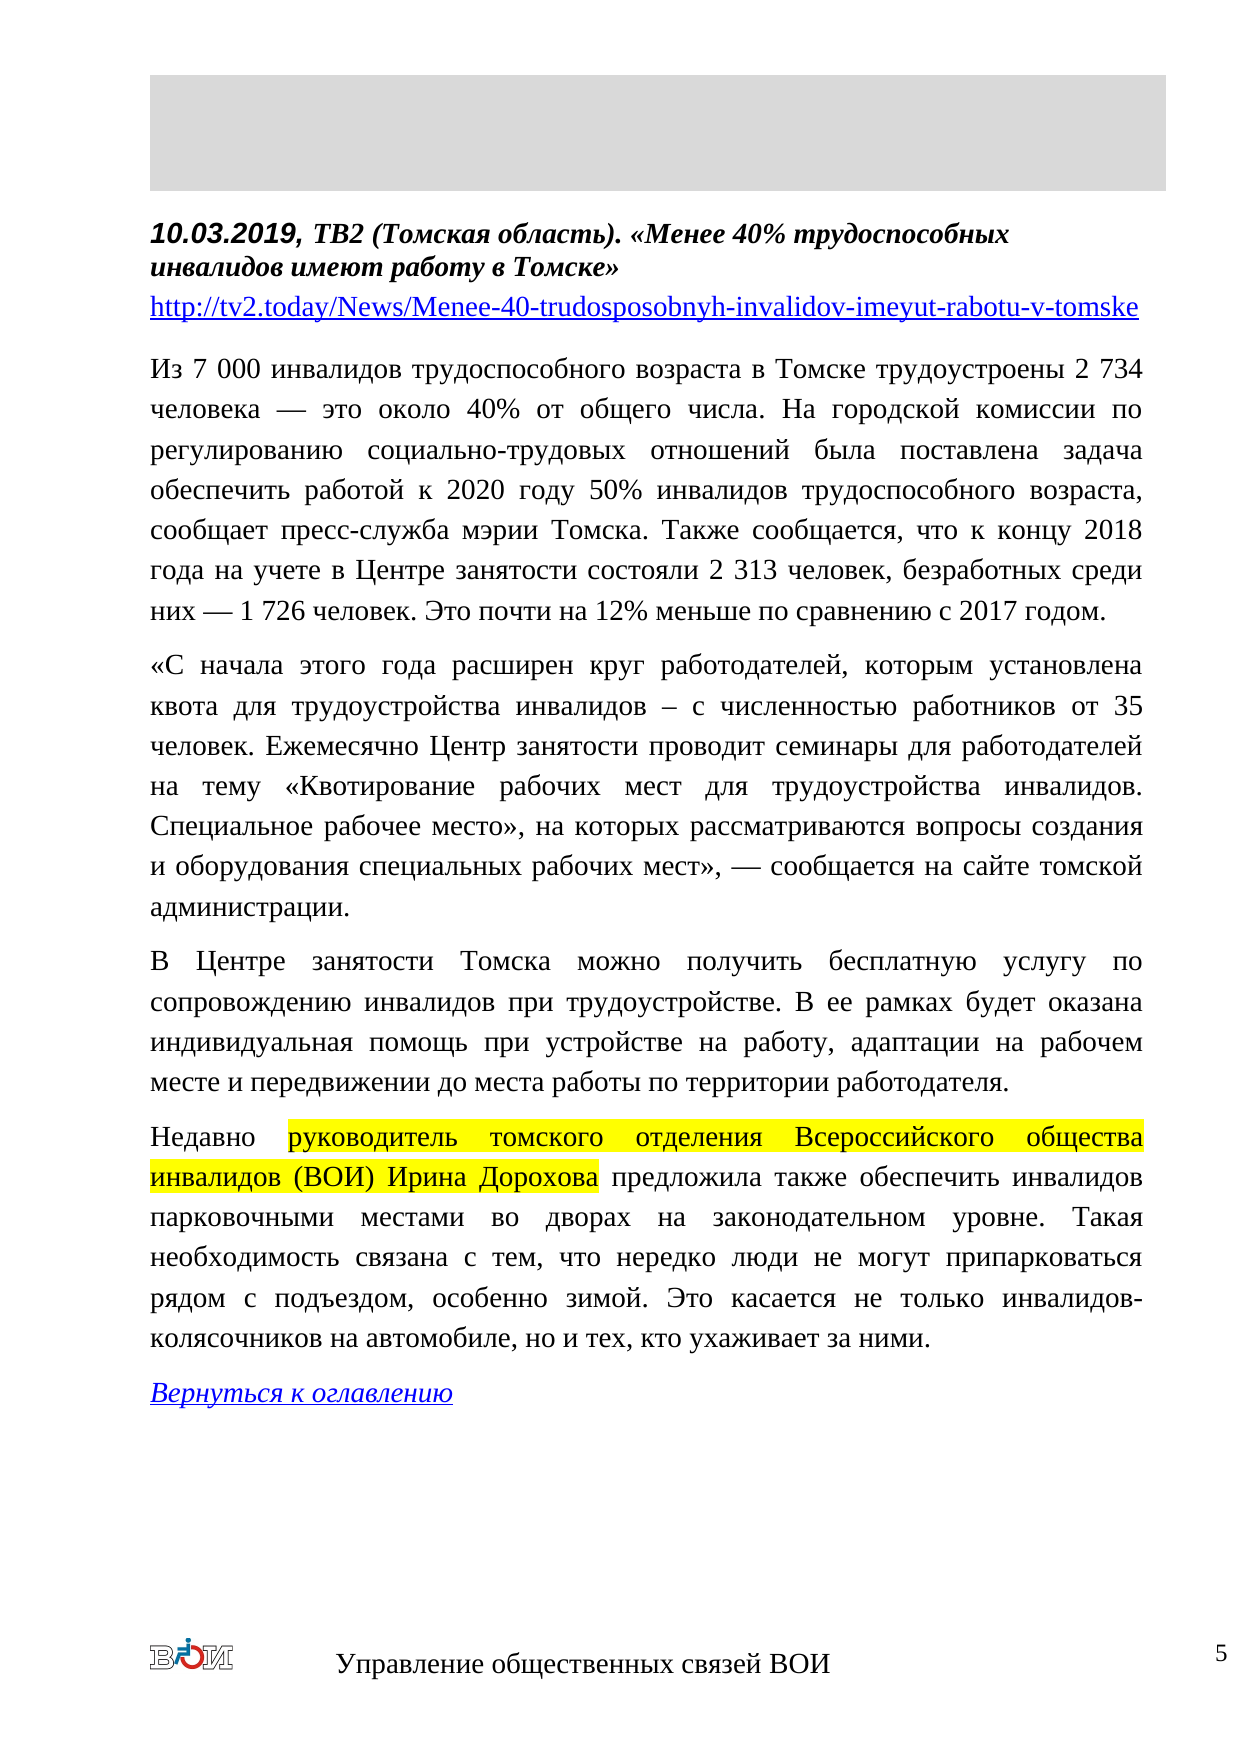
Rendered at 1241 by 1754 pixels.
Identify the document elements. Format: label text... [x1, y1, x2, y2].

text «С начала этого года расширен круг работодателей, которым установлена квота для трудоустройства инвалидов – с численностью работников от 35 человек. Ежемесячно Центр занятости проводит семинары для работодателей на тему «Квотирование рабочих мест для трудоустройства инвалидов. Специальное рабочее место», на которых рассматриваются вопросы создания и оборудования специальных рабочих мест», — сообщается на сайте томской администрации. [150, 647, 1144, 922]
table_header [150, 75, 1166, 191]
text Недавно руководитель томского отделения Всероссийского общества инвалидов (ВОИ) Ирина Дорохова предложила также обеспечить инвалидов парковочными местами во дворах на законодательном уровне. Такая необходимость связана с тем, что нередко люди не могут припарковаться рядом с подъездом, особенно зимой. Это касается не только инвалидов-колясочников на автомобиле, но и тех, кто ухаживает за ними. [150, 1119, 1144, 1353]
text Из 7 000 инвалидов трудоспособного возраста в Томске трудоустроены 2 734 человека — это около 40% от общего числа. На городской комиссии по регулированию социально-трудовых отношений была поставлена задача обеспечить работой к 2020 году 50% инвалидов трудоспособного возраста, сообщает пресс-служба мэрии Томска. Также сообщается, что к концу 2018 года на учете в Центре занятости состояли 2 313 человек, безработных среди них — 1 726 человек. Это почти на 12% меньше по сравнению с 2017 годом. [150, 351, 1144, 626]
picture [150, 1638, 233, 1674]
text http://tv2.today/News/Menee-40-trudosposobnyh-invalidov-imeyut-rabotu-v-tomske [150, 289, 1144, 323]
text Вернуться к оглавлению [150, 1375, 1144, 1408]
text В Центре занятости Томска можно получить бесплатную услугу по сопровождению инвалидов при трудоустройстве. В ее рамках будет оказана индивидуальная помощь при устройстве на работу, адаптации на рабочем месте и передвижении до места работы по территории работодателя. [150, 943, 1144, 1098]
subtitle 10.03.2019, ТВ2 (Томская область). «Менее 40% трудоспособных инвалидов имеют работу в Томске» [150, 216, 1144, 283]
